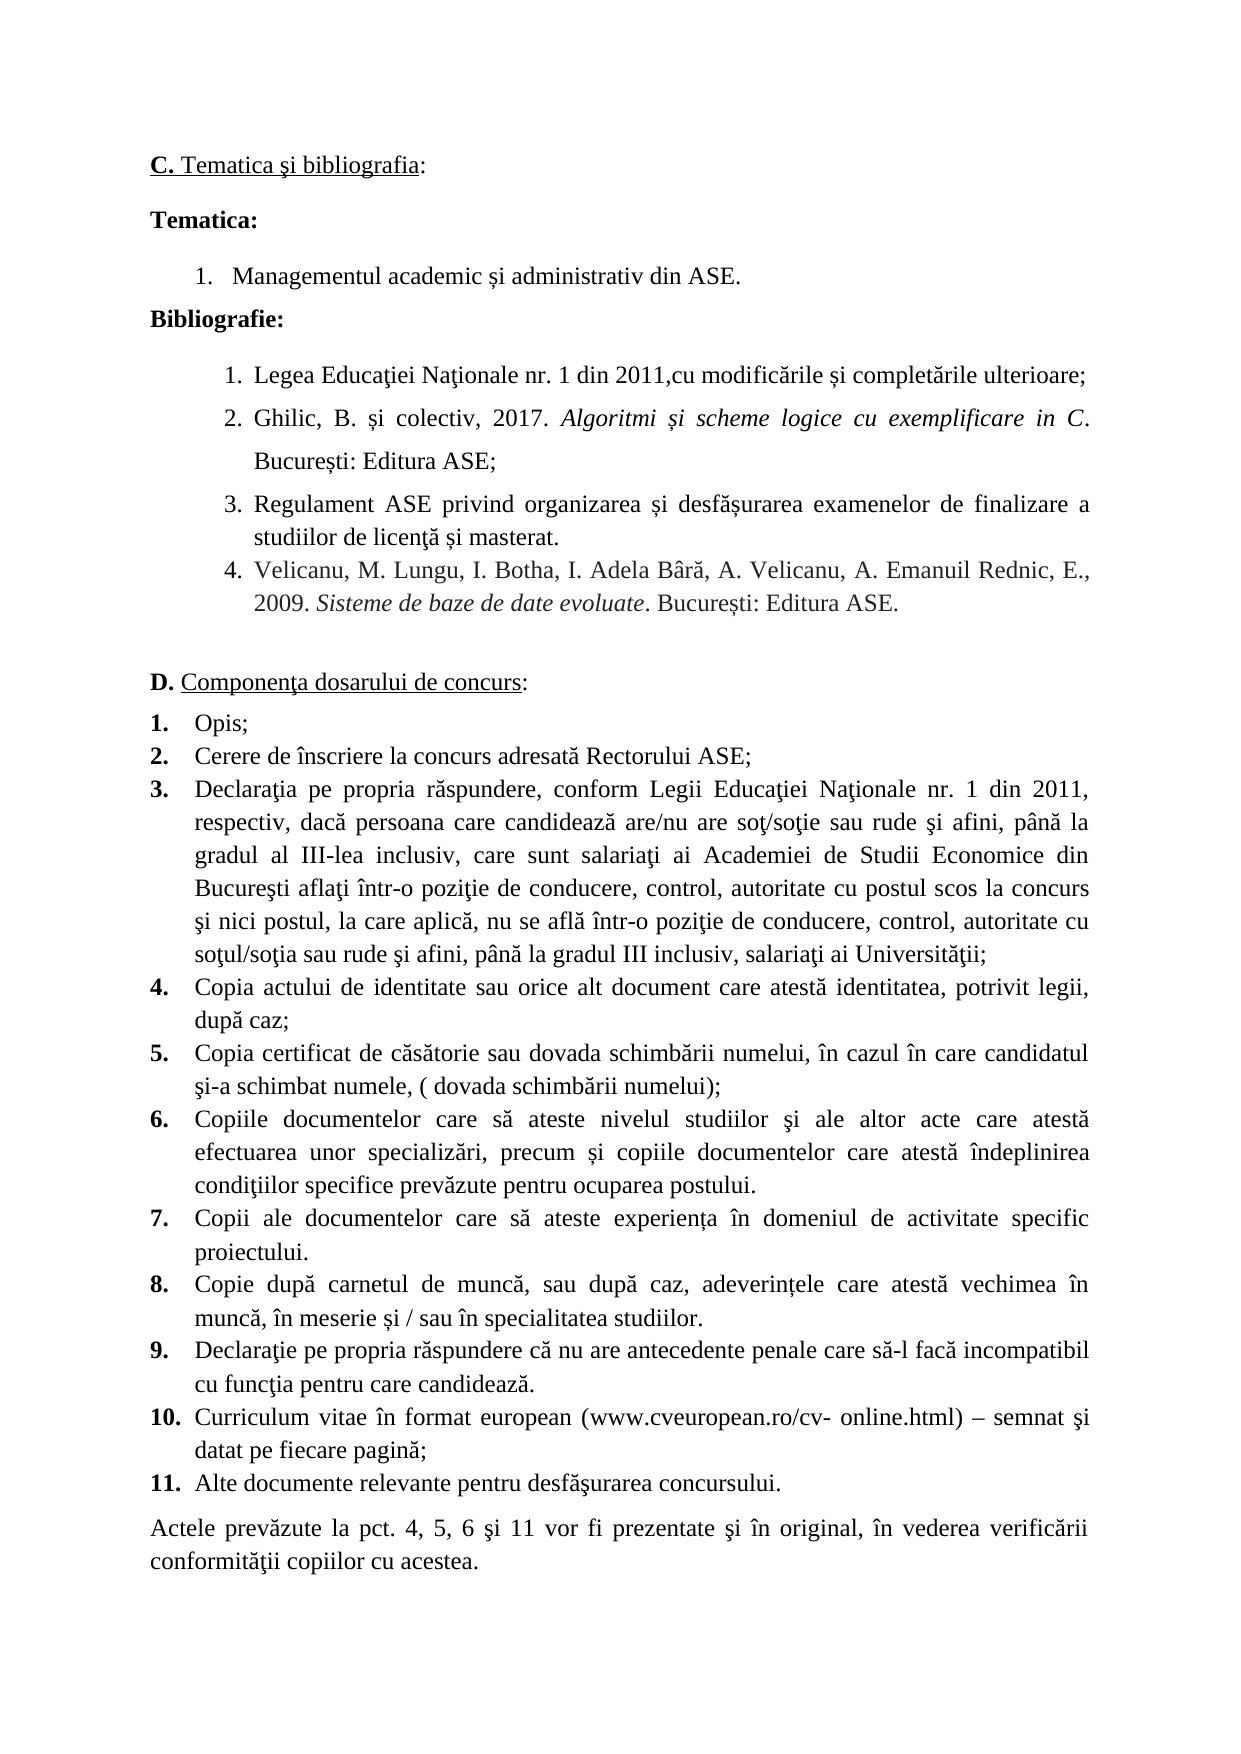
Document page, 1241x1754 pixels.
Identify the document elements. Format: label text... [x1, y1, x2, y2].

list Copia actului de identitate sau orice alt document care atestă identitatea, potrivit legii, după caz; [150, 972, 1090, 1034]
list Regulament ASE privind organizarea și desfășurarea examenelor de finalizare a studiilor de licenţă și masterat. [224, 489, 1090, 551]
list Legea Educaţiei Naţionale nr. 1 din 2011,cu modificările și completările ulterioare; [224, 360, 1090, 389]
text C. Tematica şi bibliografia: [150, 150, 1090, 179]
text D. Componenţa dosarului de concurs: [150, 667, 1090, 696]
list Managementul academic și administrativ din ASE. [194, 261, 1090, 290]
list Copia certificat de căsătorie sau dovada schimbării numelui, în cazul în care candidatul şi-a schimbat numele, ( dovada schimbării numelui); [150, 1038, 1090, 1100]
list Cerere de înscriere la concurs adresată Rectorului ASE; [150, 741, 1090, 770]
text Tematica: [150, 206, 1090, 234]
list Declaraţie pe propria răspundere că nu are antecedente penale care să-l facă incompatibil cu funcţia pentru care candidează. [150, 1336, 1090, 1397]
list Copiile documentelor care să ateste nivelul studiilor şi ale altor acte care atestă efectuarea unor specializări, precum și copiile documentelor care atestă îndeplinirea condiţiilor specifice prevăzute pentru ocuparea postului. [150, 1104, 1090, 1199]
list Alte documente relevante pentru desfăşurarea concursului. [150, 1468, 1090, 1496]
list Ghilic, B. și colectiv, 2017. Algoritmi și scheme logice cu exemplificare in C. București: Editura ASE; [224, 403, 1090, 475]
text Bibliografie: [150, 304, 1090, 333]
list Declaraţia pe propria răspundere, conform Legii Educaţiei Naţionale nr. 1 din 2011, respectiv, dacă persoana care candidează are/nu are soţ/soţie sau rude şi afini, până la gradul al III-lea inclusiv, care sunt salariaţi ai Academiei de Studii Economice din Bucureşti aflaţi într-o poziţie de conducere, control, autoritate cu postul scos la concurs şi nici postul, la care aplică, nu se află într-o poziţie de conducere, control, autoritate cu soţul/soţia sau rude şi afini, până la gradul III inclusiv, salariaţi ai Universităţii; [150, 774, 1090, 968]
list Opis; [150, 708, 1090, 737]
text Actele prevăzute la pct. 4, 5, 6 şi 11 vor fi prezentate şi în original, în vederea verificării conformităţii copiilor cu acestea. [150, 1513, 1090, 1575]
list Copie după carnetul de muncă, sau după caz, adeverințele care atestă vechimea în muncă, în meserie și / sau în specialitatea studiilor. [150, 1269, 1090, 1331]
list Copii ale documentelor care să ateste experiența în domeniul de activitate specific proiectului. [150, 1203, 1090, 1265]
list Curriculum vitae în format european (www.cveuropean.ro/cv- online.html) – semnat şi datat pe fiecare pagină; [150, 1402, 1090, 1463]
list Velicanu, M. Lungu, I. Botha, I. Adela Bâră, A. Velicanu, A. Emanuil Rednic, E., 2009. Sisteme de baze de date evoluate. București: Editura ASE. [224, 555, 1090, 617]
